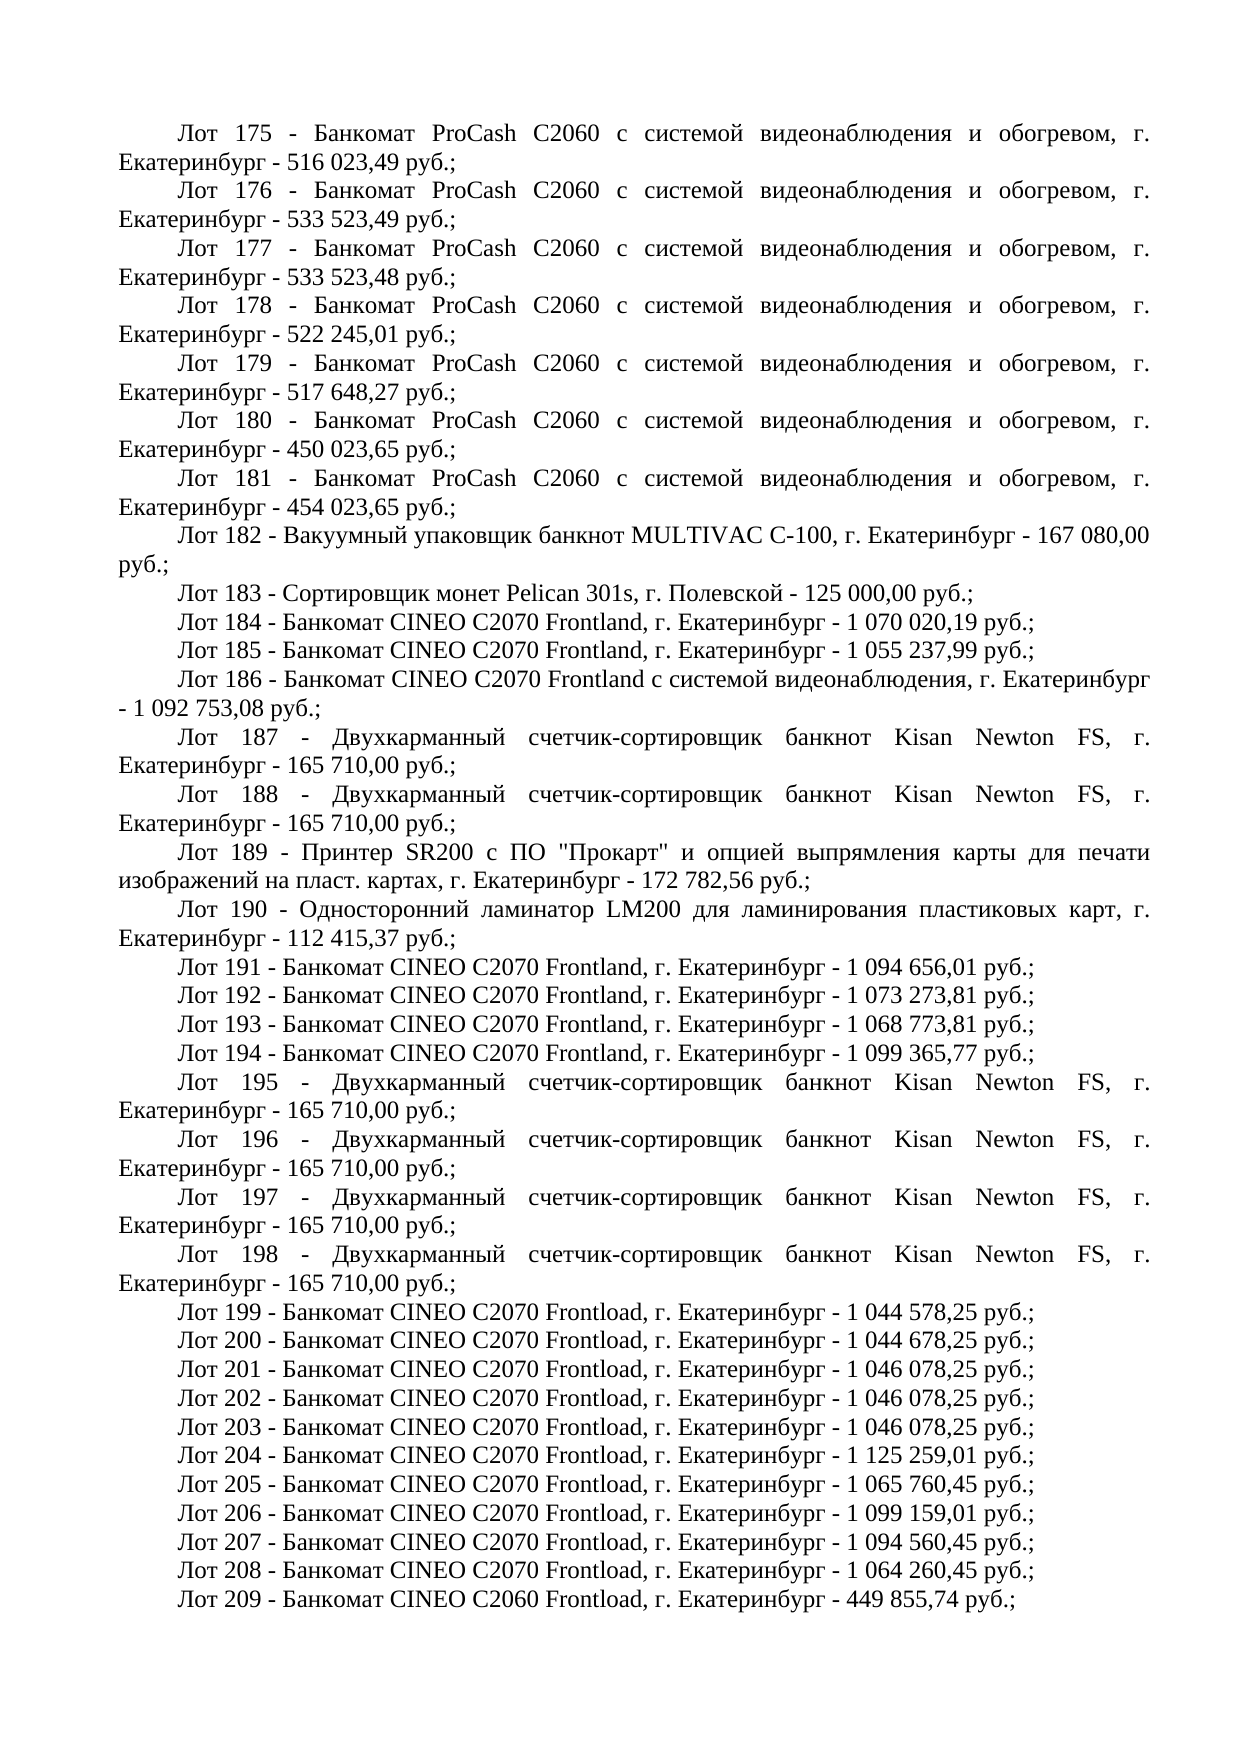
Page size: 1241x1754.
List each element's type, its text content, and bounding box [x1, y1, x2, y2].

text Лот 175 - Банкомат ProCash C2060 с системой видеонаблюдения и обогревом, г. Екатеринбург - 516 023,49 руб.; [118, 118, 1151, 176]
text Лот 179 - Банкомат ProCash C2060 с системой видеонаблюдения и обогревом, г. Екатеринбург - 517 648,27 руб.; [118, 348, 1151, 406]
text Лот 205 - Банкомат CINEO C2070 Frontload, г. Екатеринбург - 1 065 760,45 руб.; [118, 1469, 1151, 1498]
text Лот 195 - Двухкарманный счетчик-сортировщик банкнот Kisan Newton FS, г. Екатеринбург - 165 710,00 руб.; [118, 1067, 1151, 1124]
text Лот 207 - Банкомат CINEO C2070 Frontload, г. Екатеринбург - 1 094 560,45 руб.; [118, 1527, 1151, 1556]
text Лот 189 - Принтер SR200 с ПО "Прокарт" и опцией выпрямления карты для печати изображений на пласт. картах, г. Екатеринбург - 172 782,56 руб.; [118, 837, 1151, 894]
text Лот 183 - Сортировщик монет Pelican 301s, г. Полевской - 125 000,00 руб.; [118, 578, 1151, 607]
text Лот 193 - Банкомат CINEO C2070 Frontland, г. Екатеринбург - 1 068 773,81 руб.; [118, 1009, 1151, 1038]
text Лот 204 - Банкомат CINEO C2070 Frontload, г. Екатеринбург - 1 125 259,01 руб.; [118, 1441, 1151, 1469]
text Лот 184 - Банкомат CINEO C2070 Frontland, г. Екатеринбург - 1 070 020,19 руб.; [118, 607, 1151, 636]
text Лот 208 - Банкомат CINEO C2070 Frontload, г. Екатеринбург - 1 064 260,45 руб.; [118, 1556, 1151, 1584]
text Лот 197 - Двухкарманный счетчик-сортировщик банкнот Kisan Newton FS, г. Екатеринбург - 165 710,00 руб.; [118, 1182, 1151, 1239]
text Лот 181 - Банкомат ProCash C2060 с системой видеонаблюдения и обогревом, г. Екатеринбург - 454 023,65 руб.; [118, 463, 1151, 521]
text Лот 188 - Двухкарманный счетчик-сортировщик банкнот Kisan Newton FS, г. Екатеринбург - 165 710,00 руб.; [118, 779, 1151, 837]
text Лот 202 - Банкомат CINEO C2070 Frontload, г. Екатеринбург - 1 046 078,25 руб.; [118, 1383, 1151, 1412]
text Лот 206 - Банкомат CINEO C2070 Frontload, г. Екатеринбург - 1 099 159,01 руб.; [118, 1498, 1151, 1527]
text Лот 182 - Вакуумный упаковщик банкнот MULTIVAC С-100, г. Екатеринбург - 167 080,00 руб.; [118, 521, 1151, 578]
text Лот 198 - Двухкарманный счетчик-сортировщик банкнот Kisan Newton FS, г. Екатеринбург - 165 710,00 руб.; [118, 1239, 1151, 1297]
text Лот 176 - Банкомат ProCash C2060 с системой видеонаблюдения и обогревом, г. Екатеринбург - 533 523,49 руб.; [118, 176, 1151, 233]
text Лот 180 - Банкомат ProCash C2060 с системой видеонаблюдения и обогревом, г. Екатеринбург - 450 023,65 руб.; [118, 406, 1151, 463]
text Лот 199 - Банкомат CINEO C2070 Frontload, г. Екатеринбург - 1 044 578,25 руб.; [118, 1297, 1151, 1326]
text Лот 203 - Банкомат CINEO C2070 Frontload, г. Екатеринбург - 1 046 078,25 руб.; [118, 1412, 1151, 1441]
text Лот 186 - Банкомат CINEO C2070 Frontland с системой видеонаблюдения, г. Екатеринбург - 1 092 753,08 руб.; [118, 664, 1151, 722]
text Лот 178 - Банкомат ProCash C2060 с системой видеонаблюдения и обогревом, г. Екатеринбург - 522 245,01 руб.; [118, 291, 1151, 348]
text Лот 200 - Банкомат CINEO C2070 Frontload, г. Екатеринбург - 1 044 678,25 руб.; [118, 1326, 1151, 1354]
text Лот 190 - Односторонний ламинатор LM200 для ламинирования пластиковых карт, г. Екатеринбург - 112 415,37 руб.; [118, 894, 1151, 952]
text Лот 185 - Банкомат CINEO C2070 Frontland, г. Екатеринбург - 1 055 237,99 руб.; [118, 636, 1151, 664]
text Лот 177 - Банкомат ProCash C2060 с системой видеонаблюдения и обогревом, г. Екатеринбург - 533 523,48 руб.; [118, 233, 1151, 291]
text Лот 209 - Банкомат CINEO C2060 Frontload, г. Екатеринбург - 449 855,74 руб.; [118, 1584, 1151, 1613]
text Лот 194 - Банкомат CINEO C2070 Frontland, г. Екатеринбург - 1 099 365,77 руб.; [118, 1038, 1151, 1067]
text Лот 187 - Двухкарманный счетчик-сортировщик банкнот Kisan Newton FS, г. Екатеринбург - 165 710,00 руб.; [118, 722, 1151, 779]
text Лот 192 - Банкомат CINEO C2070 Frontland, г. Екатеринбург - 1 073 273,81 руб.; [118, 981, 1151, 1009]
text Лот 201 - Банкомат CINEO C2070 Frontload, г. Екатеринбург - 1 046 078,25 руб.; [118, 1354, 1151, 1383]
text Лот 191 - Банкомат CINEO C2070 Frontland, г. Екатеринбург - 1 094 656,01 руб.; [118, 952, 1151, 981]
text Лот 196 - Двухкарманный счетчик-сортировщик банкнот Kisan Newton FS, г. Екатеринбург - 165 710,00 руб.; [118, 1124, 1151, 1182]
